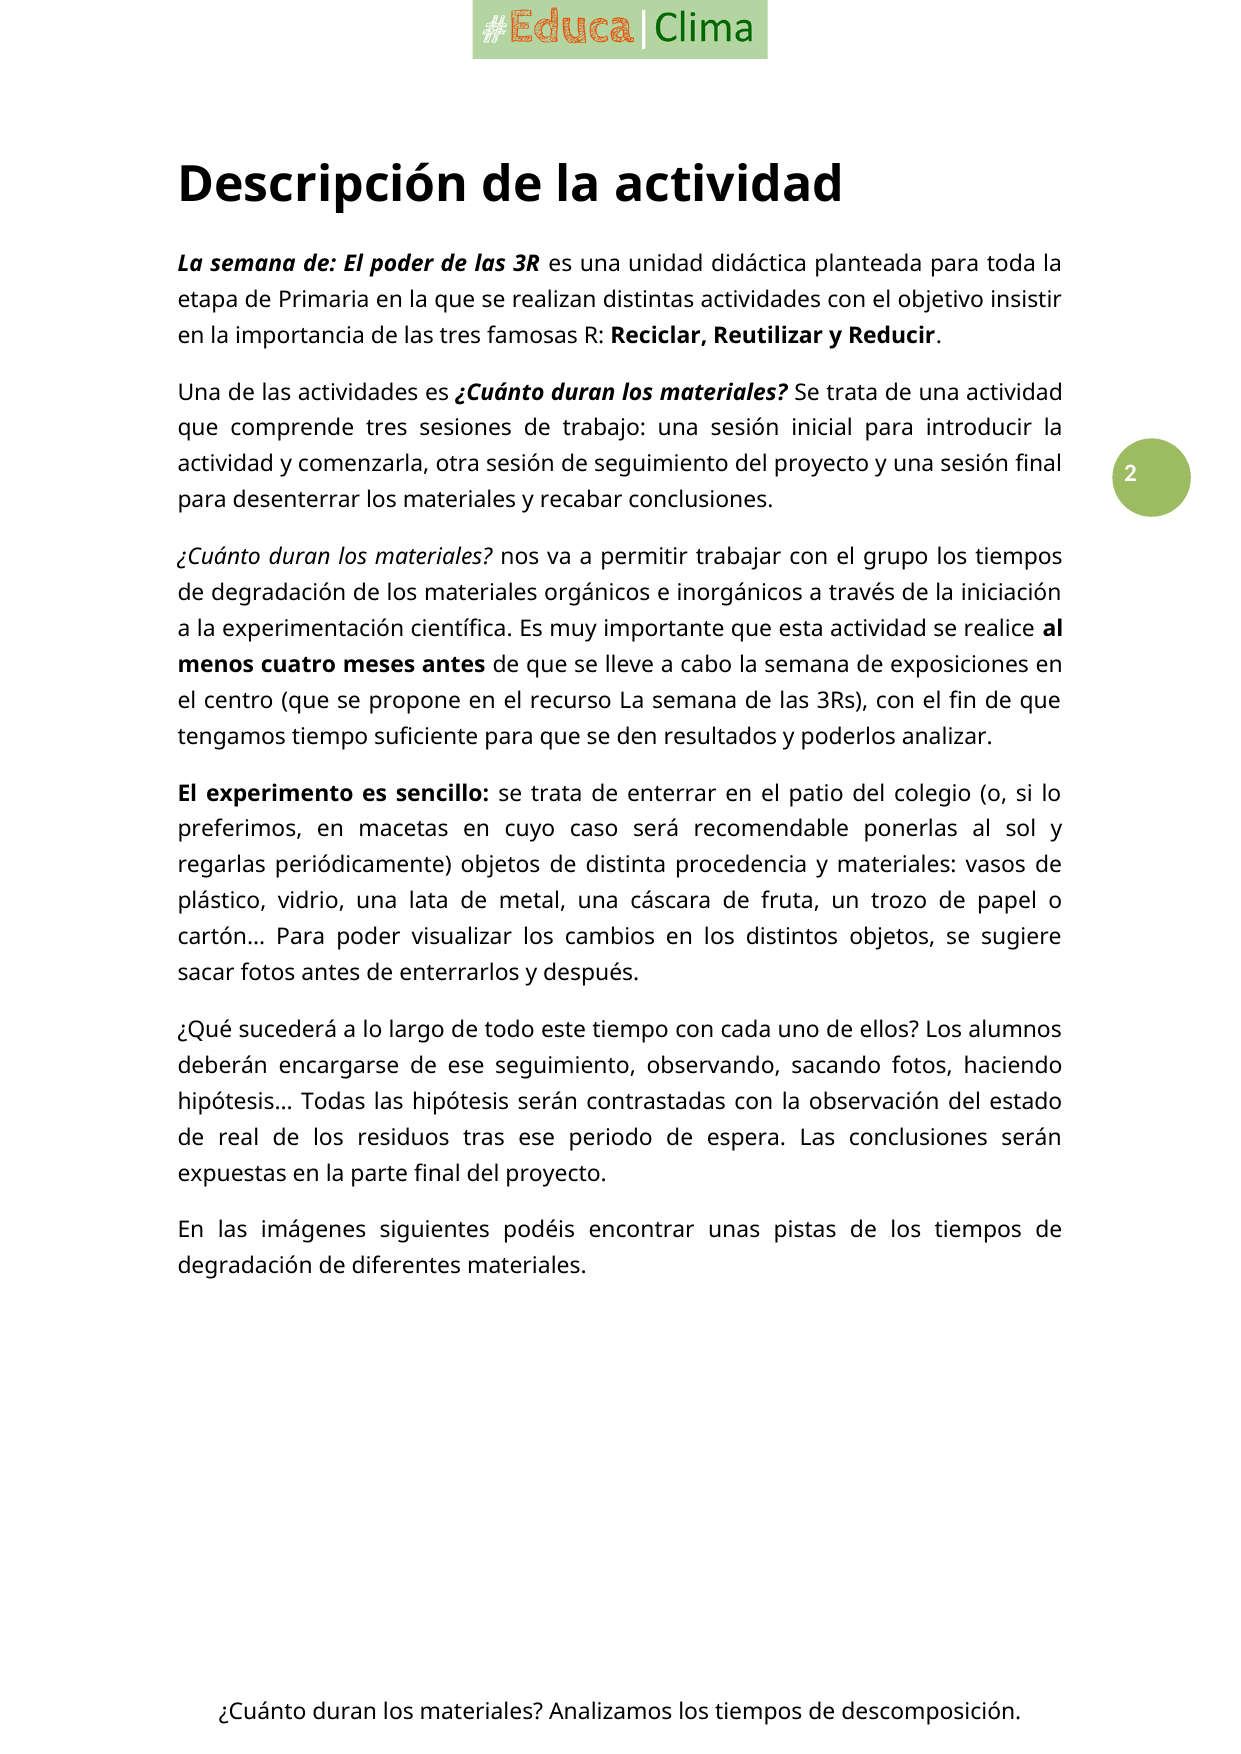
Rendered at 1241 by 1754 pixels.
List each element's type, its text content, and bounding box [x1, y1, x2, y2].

text Descripción de la actividad [177, 148, 1063, 216]
text La semana de: El poder de las 3R es una unidad didáctica planteada para toda la etapa de Primaria en la que se realizan distintas actividades con el objetivo insistir en la importancia de las tres famosas R: Reciclar, Reutilizar y Reducir. [177, 247, 1063, 350]
picture [472, 0, 768, 59]
text ¿Cuánto duran los materiales? nos va a permitir trabajar con el grupo los tiempos de degradación de los materiales orgánicos e inorgánicos a través de la iniciación a la experimentación científica. Es muy importante que esta actividad se realice al menos cuatro meses antes de que se lleve a cabo la semana de exposiciones en el centro (que se propone en el recurso La semana de las 3Rs), con el fin de que tengamos tiempo suficiente para que se den resultados y poderlos analizar. [177, 540, 1063, 751]
text ¿Qué sucederá a lo largo de todo este tiempo con cada uno de ellos? Los alumnos deberán encargarse de ese seguimiento, observando, sacando fotos, haciendo hipótesis… Todas las hipótesis serán contrastadas con la observación del estado de real de los residuos tras ese periodo de espera. Las conclusiones serán expuestas en la parte final del proyecto. [177, 1013, 1063, 1188]
text En las imágenes siguientes podéis encontrar unas pistas de los tiempos de degradación de diferentes materiales. [177, 1213, 1063, 1281]
text El experimento es sencillo: se trata de enterrar en el patio del colegio (o, si lo preferimos, en macetas en cuyo caso será recomendable ponerlas al sol y regarlas periódicamente) objetos de distinta procedencia y materiales: vasos de plástico, vidrio, una lata de metal, una cáscara de fruta, un trozo de papel o cartón… Para poder visualizar los cambios en los distintos objetos, se sugiere sacar fotos antes de enterrarlos y después. [177, 776, 1063, 987]
text Una de las actividades es ¿Cuánto duran los materiales? Se trata de una actividad que comprende tres sesiones de trabajo: una sesión inicial para introducir la actividad y comenzarla, otra sesión de seguimiento del proyecto y una sesión final para desenterrar los materiales y recabar conclusiones. [177, 375, 1063, 514]
